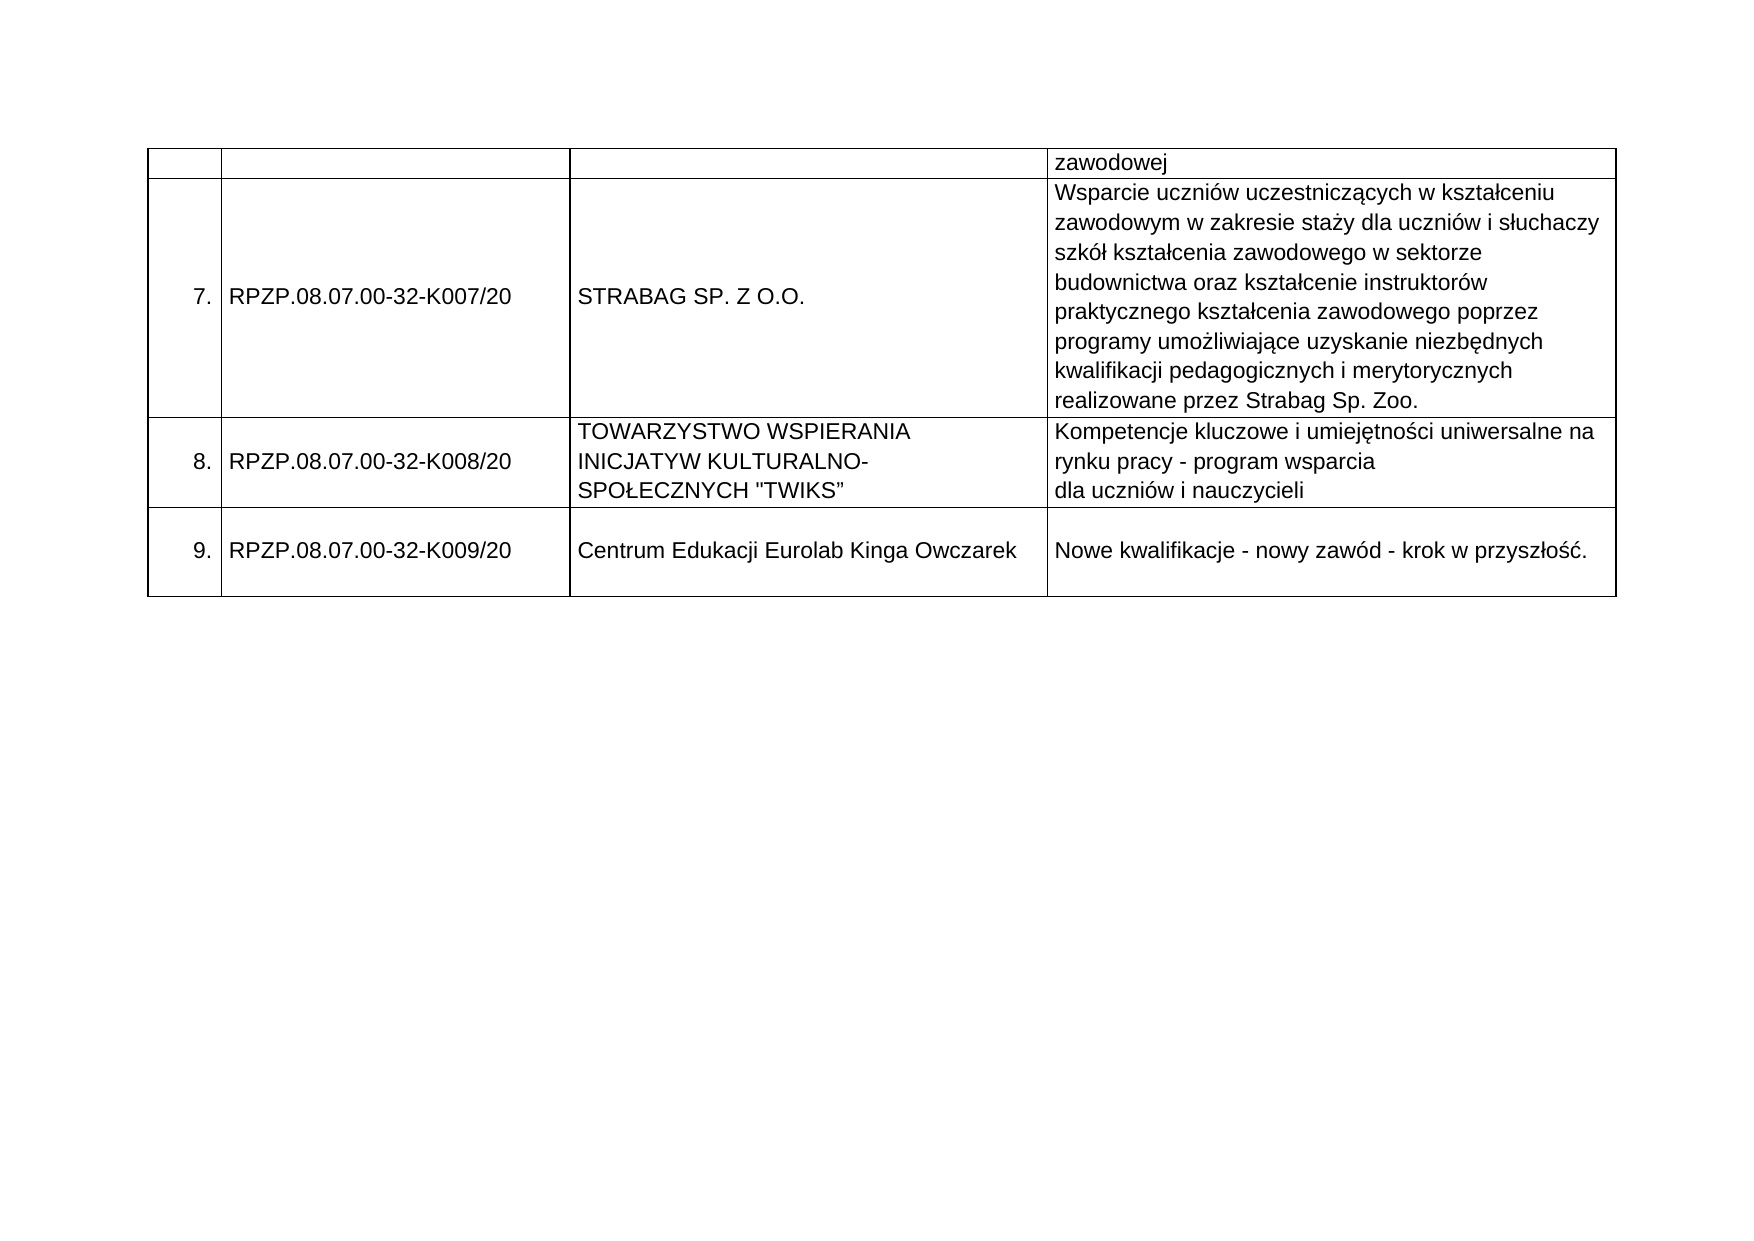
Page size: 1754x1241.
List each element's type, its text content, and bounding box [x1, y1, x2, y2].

table_cell RPZP.08.07.00-32-K007/20 [222, 179, 569, 417]
table_cell Kompetencje kluczowe i umiejętności uniwersalne na rynku pracy - program wsparcia dla uczniów i nauczycieli [1048, 418, 1615, 507]
table_cell [149, 418, 221, 507]
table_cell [571, 149, 1047, 178]
table_cell TOWARZYSTWO WSPIERANIA INICJATYW KULTURALNO-SPOŁECZNYCH "TWIKS” [571, 418, 1047, 507]
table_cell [222, 149, 569, 178]
table_cell [149, 179, 221, 417]
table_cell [1048, 149, 1615, 178]
table_cell RPZP.08.07.00-32-K009/20 [222, 508, 569, 596]
table_cell [149, 149, 221, 178]
table_cell Wsparcie uczniów uczestniczących w kształceniu zawodowym w zakresie staży dla uczniów i słuchaczy szkół kształcenia zawodowego w sektorze budownictwa oraz kształcenie instruktorów praktycznego kształcenia zawodowego poprzez programy umożliwiające uzyskanie niezbędnych kwalifikacji pedagogicznych i merytorycznych realizowane przez Strabag Sp. Zoo. [1048, 179, 1615, 417]
table_cell Nowe kwalifikacje - nowy zawód - krok w przyszłość. [1048, 508, 1615, 596]
table_cell Centrum Edukacji Eurolab Kinga Owczarek [571, 508, 1047, 596]
table_cell RPZP.08.07.00-32-K008/20 [222, 418, 569, 507]
table_cell [149, 508, 221, 596]
table_cell STRABAG SP. Z O.O. [571, 179, 1047, 417]
